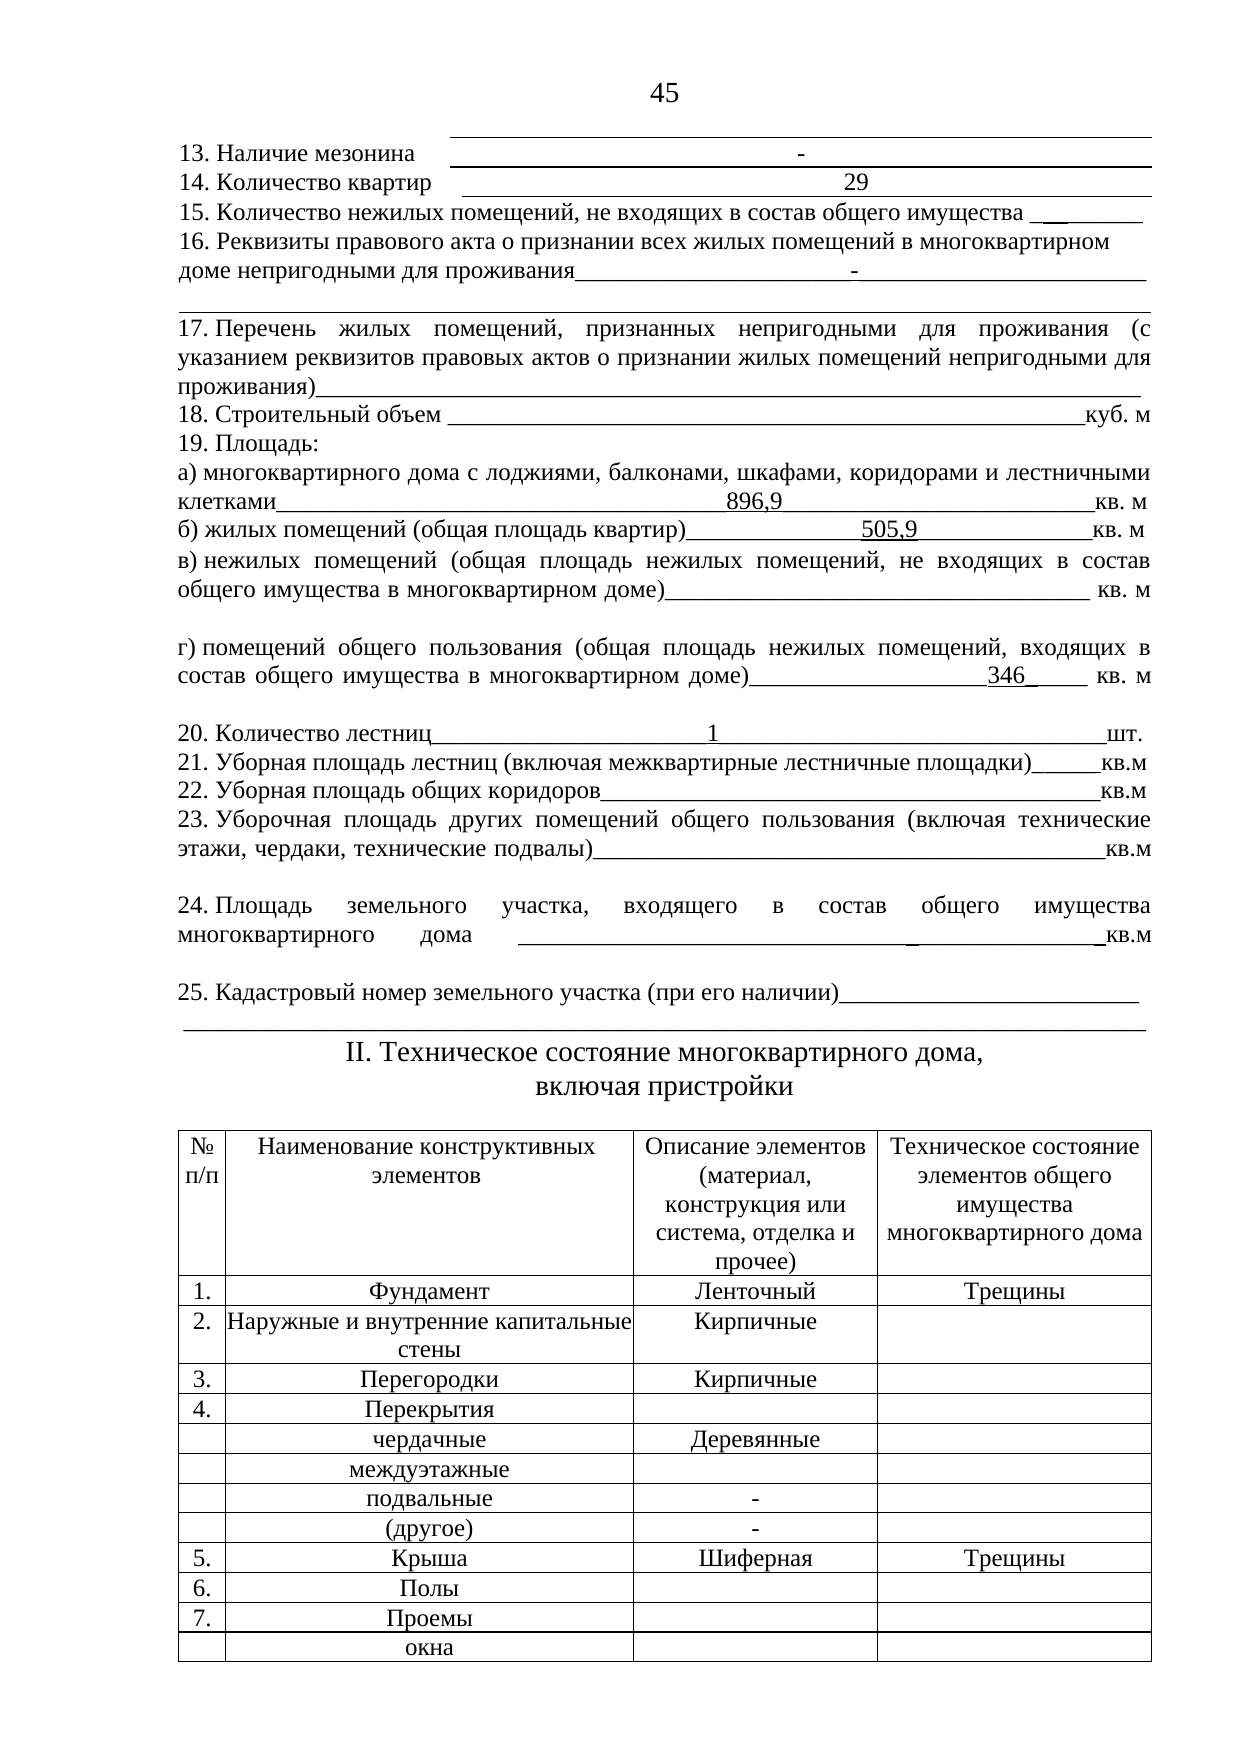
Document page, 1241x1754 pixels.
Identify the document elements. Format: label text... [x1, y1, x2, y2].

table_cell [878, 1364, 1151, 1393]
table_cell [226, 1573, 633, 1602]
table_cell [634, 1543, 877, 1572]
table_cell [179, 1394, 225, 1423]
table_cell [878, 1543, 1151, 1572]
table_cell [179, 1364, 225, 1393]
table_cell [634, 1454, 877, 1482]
text 24. Площадь земельного участка, входящего в состав общего имущества многоквартирного дома _______________________________________________кв.м [177, 891, 1152, 977]
text а) многоквартирного дома с лоджиями, балконами, шкафами, коридорами и лестничными клетками____________________________________896,9_________________________кв. м [177, 457, 1152, 514]
text 18. Строительный объем ___________________________________________________куб. м [177, 399, 1152, 428]
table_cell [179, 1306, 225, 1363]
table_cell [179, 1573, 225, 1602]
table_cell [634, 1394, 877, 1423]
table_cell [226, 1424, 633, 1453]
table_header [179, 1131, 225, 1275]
text в) нежилых помещений (общая площадь нежилых помещений, не входящих в состав общего имущества в многоквартирном доме)__________________________________ кв. м [177, 546, 1152, 632]
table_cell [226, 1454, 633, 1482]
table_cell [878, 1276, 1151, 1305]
text 17. Перечень жилых помещений, признанных непригодными для проживания (с указанием реквизитов правовых актов о признании жилых помещений непригодными для проживания)__________________________________________________________________ [177, 313, 1152, 399]
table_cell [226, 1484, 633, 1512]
text 25. Кадастровый номер земельного участка (при его наличии)________________________ [177, 977, 1152, 1006]
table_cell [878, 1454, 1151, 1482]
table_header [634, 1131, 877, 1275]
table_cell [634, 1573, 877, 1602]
text 22. Уборная площадь общих коридоров________________________________________кв.м [177, 776, 1152, 804]
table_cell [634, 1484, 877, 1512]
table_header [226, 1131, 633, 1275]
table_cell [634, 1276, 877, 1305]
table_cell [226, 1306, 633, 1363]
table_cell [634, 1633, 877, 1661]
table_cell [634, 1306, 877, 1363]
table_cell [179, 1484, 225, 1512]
text включая пристройки [177, 1068, 1152, 1101]
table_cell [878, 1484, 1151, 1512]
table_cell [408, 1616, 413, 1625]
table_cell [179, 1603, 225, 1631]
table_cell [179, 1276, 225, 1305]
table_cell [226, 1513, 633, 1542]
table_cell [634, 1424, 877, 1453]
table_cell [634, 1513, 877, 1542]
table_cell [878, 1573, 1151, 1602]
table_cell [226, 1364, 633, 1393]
text II. Техническое состояние многоквартирного дома, [177, 1034, 1152, 1068]
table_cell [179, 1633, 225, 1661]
text 23. Уборочная площадь других помещений общего пользования (включая технические этажи, чердаки, технические подвалы)_________________________________________кв.м [177, 804, 1152, 891]
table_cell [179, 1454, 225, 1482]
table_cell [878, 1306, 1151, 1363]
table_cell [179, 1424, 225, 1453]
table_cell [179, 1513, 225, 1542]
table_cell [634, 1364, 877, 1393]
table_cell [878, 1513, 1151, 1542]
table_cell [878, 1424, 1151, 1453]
text 19. Площадь: [177, 428, 1152, 457]
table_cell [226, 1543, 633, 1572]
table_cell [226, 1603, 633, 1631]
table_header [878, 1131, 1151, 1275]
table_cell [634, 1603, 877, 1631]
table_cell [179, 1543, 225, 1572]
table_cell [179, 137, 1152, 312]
text _____________________________________________________________________________ [177, 1006, 1152, 1034]
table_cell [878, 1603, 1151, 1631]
text 20. Количество лестниц______________________1_______________________________шт. [177, 718, 1152, 747]
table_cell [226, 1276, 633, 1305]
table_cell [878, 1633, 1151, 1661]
text б) жилых помещений (общая площадь квартир)______________505,9______________кв. м [177, 514, 1152, 543]
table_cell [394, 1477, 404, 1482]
text 21. Уборная площадь лестниц (включая межквартирные лестничные площадки)_____ кв.м [177, 747, 1152, 776]
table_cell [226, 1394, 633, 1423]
text г) помещений общего пользования (общая площадь нежилых помещений, входящих в состав общего имущества в многоквартирном доме)___________________346_____ кв. м [177, 632, 1152, 718]
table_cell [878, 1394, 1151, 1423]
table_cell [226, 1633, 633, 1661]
